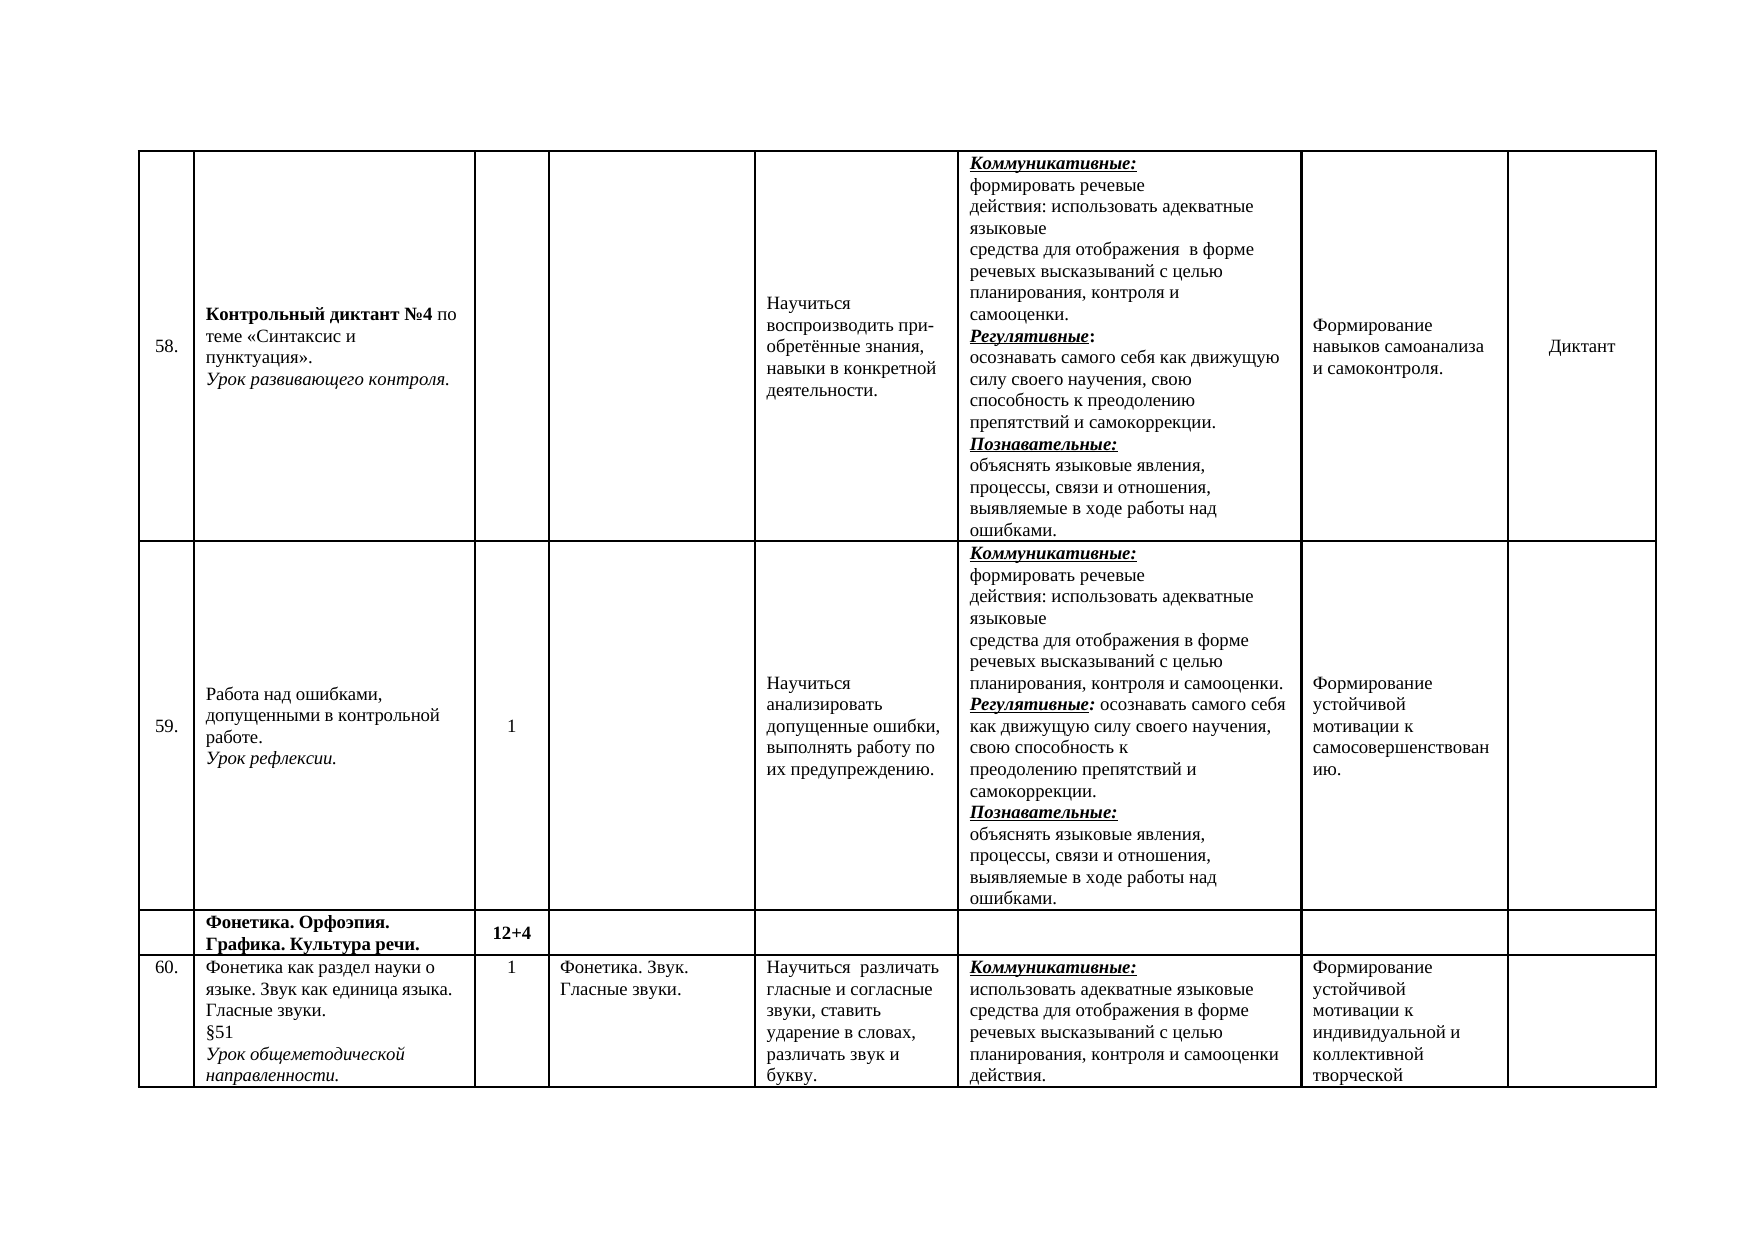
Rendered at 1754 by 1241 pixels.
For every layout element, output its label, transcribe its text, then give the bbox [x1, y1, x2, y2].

table_cell [550, 152, 754, 540]
table_cell 60. [140, 956, 193, 1086]
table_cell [1303, 956, 1507, 1086]
table_cell [550, 911, 754, 954]
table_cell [195, 956, 474, 1086]
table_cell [756, 956, 957, 1086]
table_cell 1 [476, 542, 548, 909]
table_cell [959, 911, 1300, 954]
table_cell [140, 911, 193, 954]
table_cell [1509, 542, 1655, 909]
table_cell [476, 152, 548, 540]
table_cell 58. [140, 152, 193, 540]
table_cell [959, 956, 1300, 1086]
table_cell 59. [140, 542, 193, 909]
table_cell [756, 911, 957, 954]
table_cell [1509, 911, 1655, 954]
table_cell [550, 542, 754, 909]
table_cell Научиться анализировать допущенные ошибки, выполнять работу по их предупреждению. [756, 542, 957, 909]
table_cell Формирование устойчивой мотивации к самосовершенствованию. [1303, 542, 1507, 909]
table_cell 1 [476, 956, 548, 1086]
table_cell [1303, 911, 1507, 954]
table_cell Контрольный диктант №4 по теме «Синтаксис и пунктуация». Урок развивающего контроля. [195, 152, 474, 540]
table_cell Научиться воспроизводить при-обретённые знания, навыки в конкретной деятельности. [756, 152, 957, 540]
table_cell Формирование навыков самоанализа и самоконтроля. [1303, 152, 1507, 540]
table_cell [1509, 956, 1655, 1086]
table_cell Работа над ошибками, допущенными в контрольной работе. Урок рефлексии. [195, 542, 474, 909]
table_cell 12+4 [476, 911, 548, 954]
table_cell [550, 956, 754, 1086]
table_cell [959, 152, 1300, 540]
table_cell Диктант [1509, 152, 1655, 540]
table_cell Фонетика. Орфоэпия. Графика. Культура речи. [195, 911, 474, 954]
